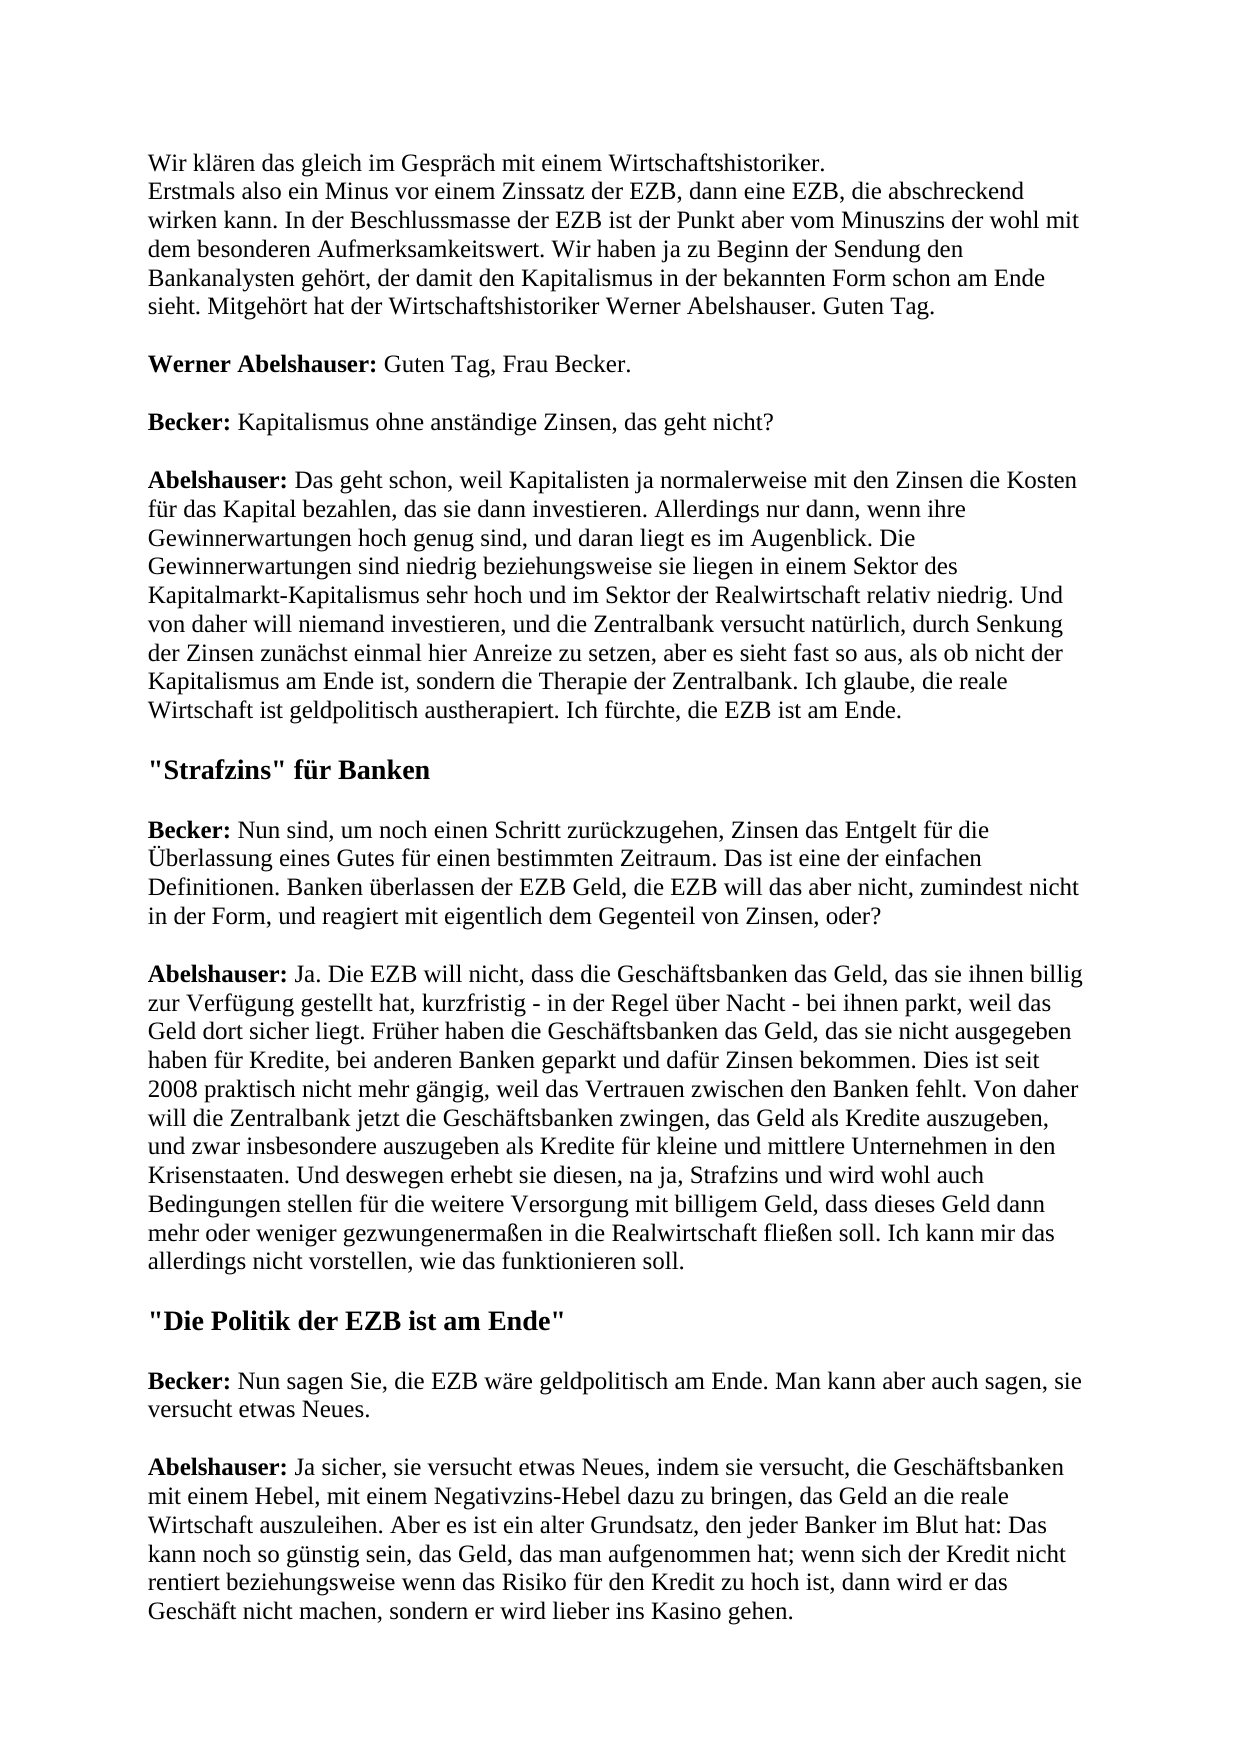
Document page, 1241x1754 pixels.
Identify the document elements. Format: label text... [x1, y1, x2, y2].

text "Strafzins" für Banken [148, 753, 1092, 786]
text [148, 148, 1092, 320]
text Werner Abelshauser: Guten Tag, Frau Becker. [148, 349, 1092, 378]
text Becker: Kapitalismus ohne anständige Zinsen, das geht nicht? [148, 407, 1092, 436]
text Becker: Nun sagen Sie, die EZB wäre geldpolitisch am Ende. Man kann aber auch sagen, sie versucht etwas Neues. [148, 1366, 1092, 1423]
text Abelshauser: Das geht schon, weil Kapitalisten ja normalerweise mit den Zinsen die Kosten für das Kapital bezahlen, das sie dann investieren. Allerdings nur dann, wenn ihre Gewinnerwartungen hoch genug sind, und daran liegt es im Augenblick. Die Gewinnerwartungen sind niedrig beziehungsweise sie liegen in einem Sektor des Kapitalmarkt-Kapitalismus sehr hoch und im Sektor der Realwirtschaft relativ niedrig. Und von daher will niemand investieren, und die Zentralbank versucht natürlich, durch Senkung der Zinsen zunächst einmal hier Anreize zu setzen, aber es sieht fast so aus, als ob nicht der Kapitalismus am Ende ist, sondern die Therapie der Zentralbank. Ich glaube, die reale Wirtschaft ist geldpolitisch austherapiert. Ich fürchte, die EZB ist am Ende. [148, 465, 1092, 724]
text Abelshauser: Ja sicher, sie versucht etwas Neues, indem sie versucht, die Geschäftsbanken mit einem Hebel, mit einem Negativzins-Hebel dazu zu bringen, das Geld an die reale Wirtschaft auszuleihen. Aber es ist ein alter Grundsatz, den jeder Banker im Blut hat: Das kann noch so günstig sein, das Geld, das man aufgenommen hat; wenn sich der Kredit nicht rentiert beziehungsweise wenn das Risiko für den Kredit zu hoch ist, dann wird er das Geschäft nicht machen, sondern er wird lieber ins Kasino gehen. [148, 1452, 1092, 1625]
text Abelshauser: Ja. Die EZB will nicht, dass die Geschäftsbanken das Geld, das sie ihnen billig zur Verfügung gestellt hat, kurzfristig - in der Regel über Nacht - bei ihnen parkt, weil das Geld dort sicher liegt. Früher haben die Geschäftsbanken das Geld, das sie nicht ausgegeben haben für Kredite, bei anderen Banken geparkt und dafür Zinsen bekommen. Dies ist seit 2008 praktisch nicht mehr gängig, weil das Vertrauen zwischen den Banken fehlt. Von daher will die Zentralbank jetzt die Geschäftsbanken zwingen, das Geld als Kredite auszugeben, und zwar insbesondere auszugeben als Kredite für kleine und mittlere Unternehmen in den Krisenstaaten. Und deswegen erhebt sie diesen, na ja, Strafzins und wird wohl auch Bedingungen stellen für die weitere Versorgung mit billigem Geld, dass dieses Geld dann mehr oder weniger gezwungenermaßen in die Realwirtschaft fließen soll. Ich kann mir das allerdings nicht vorstellen, wie das funktionieren soll. [148, 959, 1092, 1275]
text "Die Politik der EZB ist am Ende" [148, 1304, 1092, 1337]
text Becker: Nun sind, um noch einen Schritt zurückzugehen, Zinsen das Entgelt für die Überlassung eines Gutes für einen bestimmten Zeitraum. Das ist eine der einfachen Definitionen. Banken überlassen der EZB Geld, die EZB will das aber nicht, zumindest nicht in der Form, und reagiert mit eigentlich dem Gegenteil von Zinsen, oder? [148, 815, 1092, 930]
